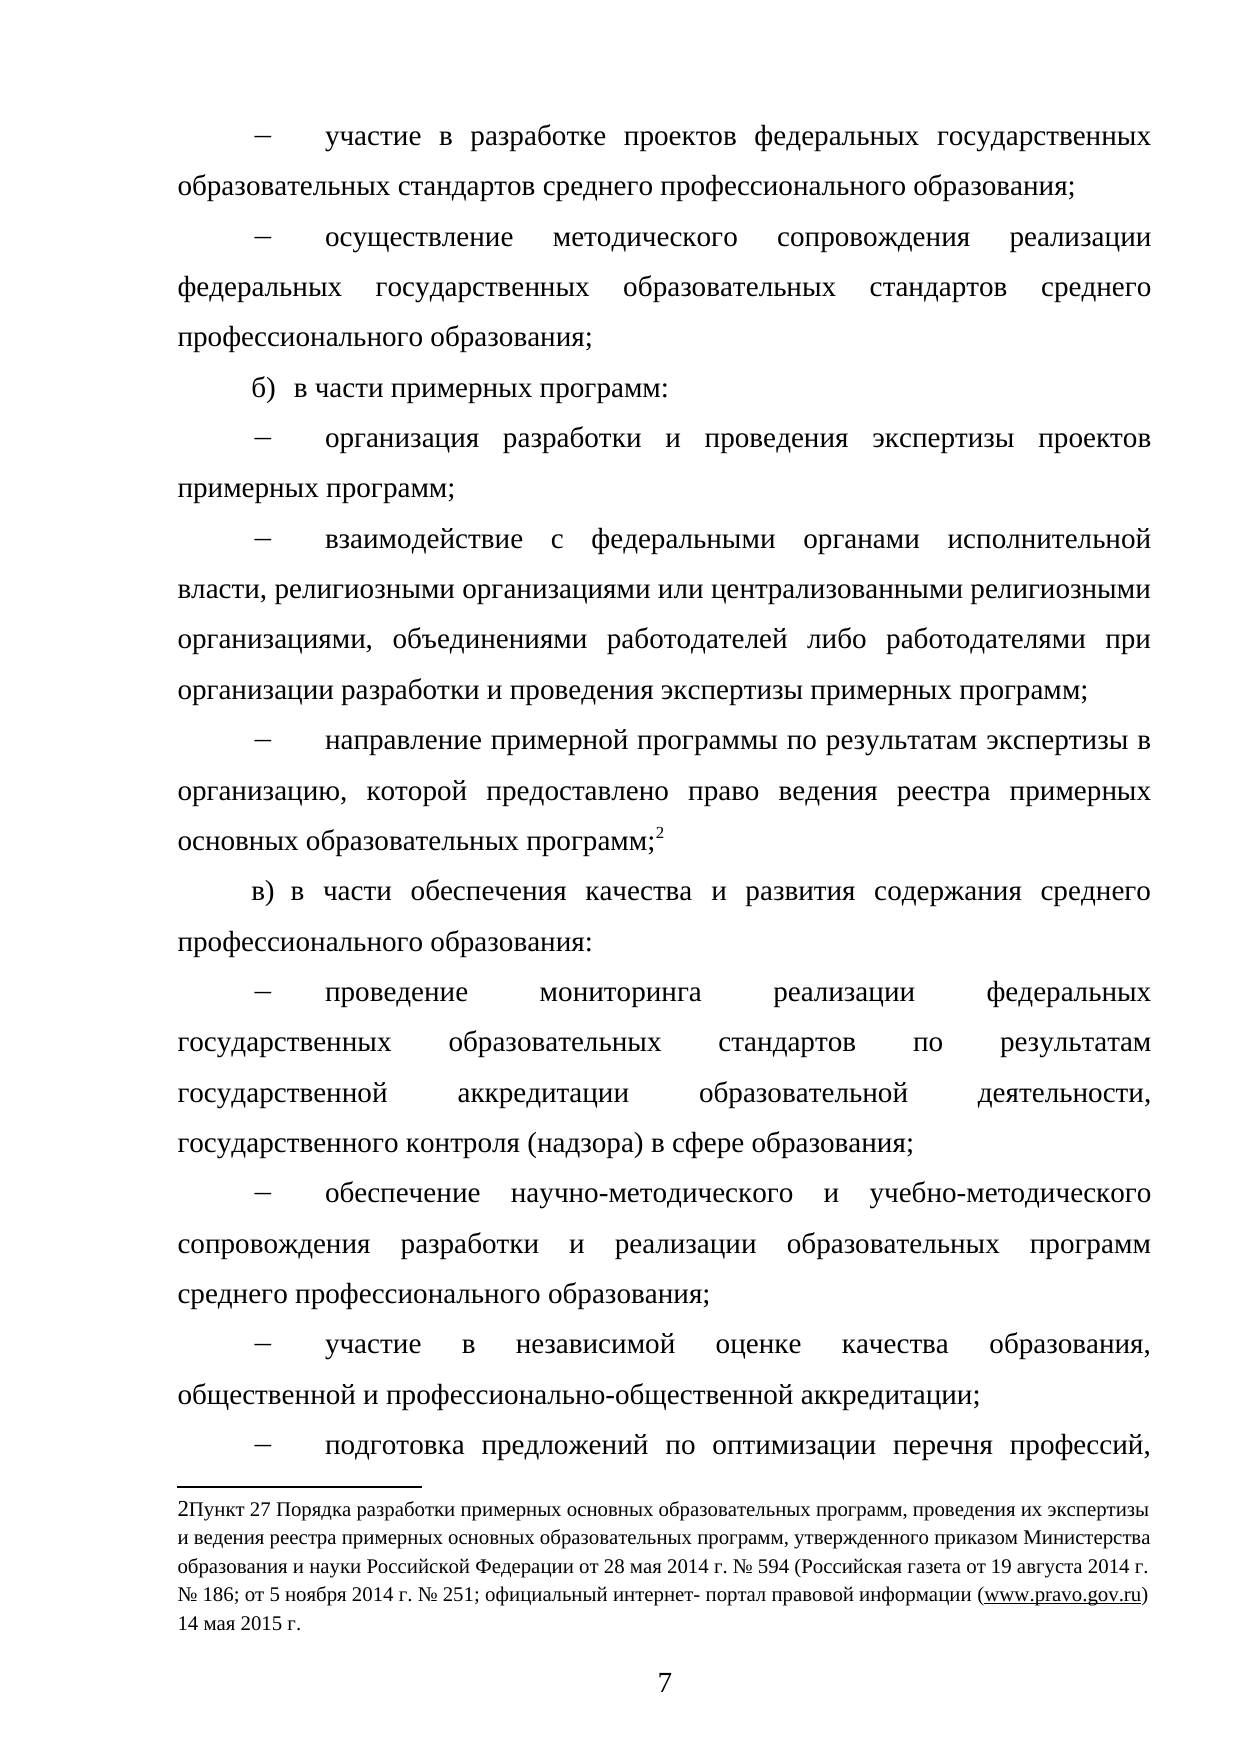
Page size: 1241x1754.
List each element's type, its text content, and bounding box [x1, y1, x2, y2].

list осуществление методического сопровождения реализации федеральных государственных образовательных стандартов среднего профессионального образования; [177, 219, 1152, 353]
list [177, 1427, 1152, 1461]
list обеспечение научно-методического и учебно-методического сопровождения разработки и реализации образовательных программ среднего профессионального образования; [177, 1175, 1152, 1309]
list участие в разработке проектов федеральных государственных образовательных стандартов среднего профессионального образования; [177, 118, 1152, 202]
list взаимодействие с федеральными органами исполнительной власти, религиозными организациями или централизованными религиозными организациями, объединениями работодателей либо работодателями при организации разработки и проведения экспертизы примерных программ; [177, 521, 1152, 706]
list проведение мониторинга реализации федеральных государственных образовательных стандартов по результатам государственной аккредитации образовательной деятельности, государственного контроля (надзора) в сфере образования; [177, 974, 1152, 1158]
list участие в независимой оценке качества образования, общественной и профессионально-общественной аккредитации; [177, 1326, 1152, 1410]
text б) в части примерных программ: [177, 370, 1152, 403]
list организация разработки и проведения экспертизы проектов примерных программ; [177, 420, 1152, 504]
list направление примерной программы по результатам экспертизы в организацию, которой предоставлено право ведения реестра примерных основных образовательных программ; [177, 722, 1152, 857]
text в) в части обеспечения качества и развития содержания среднего профессионального образования: [177, 873, 1152, 957]
